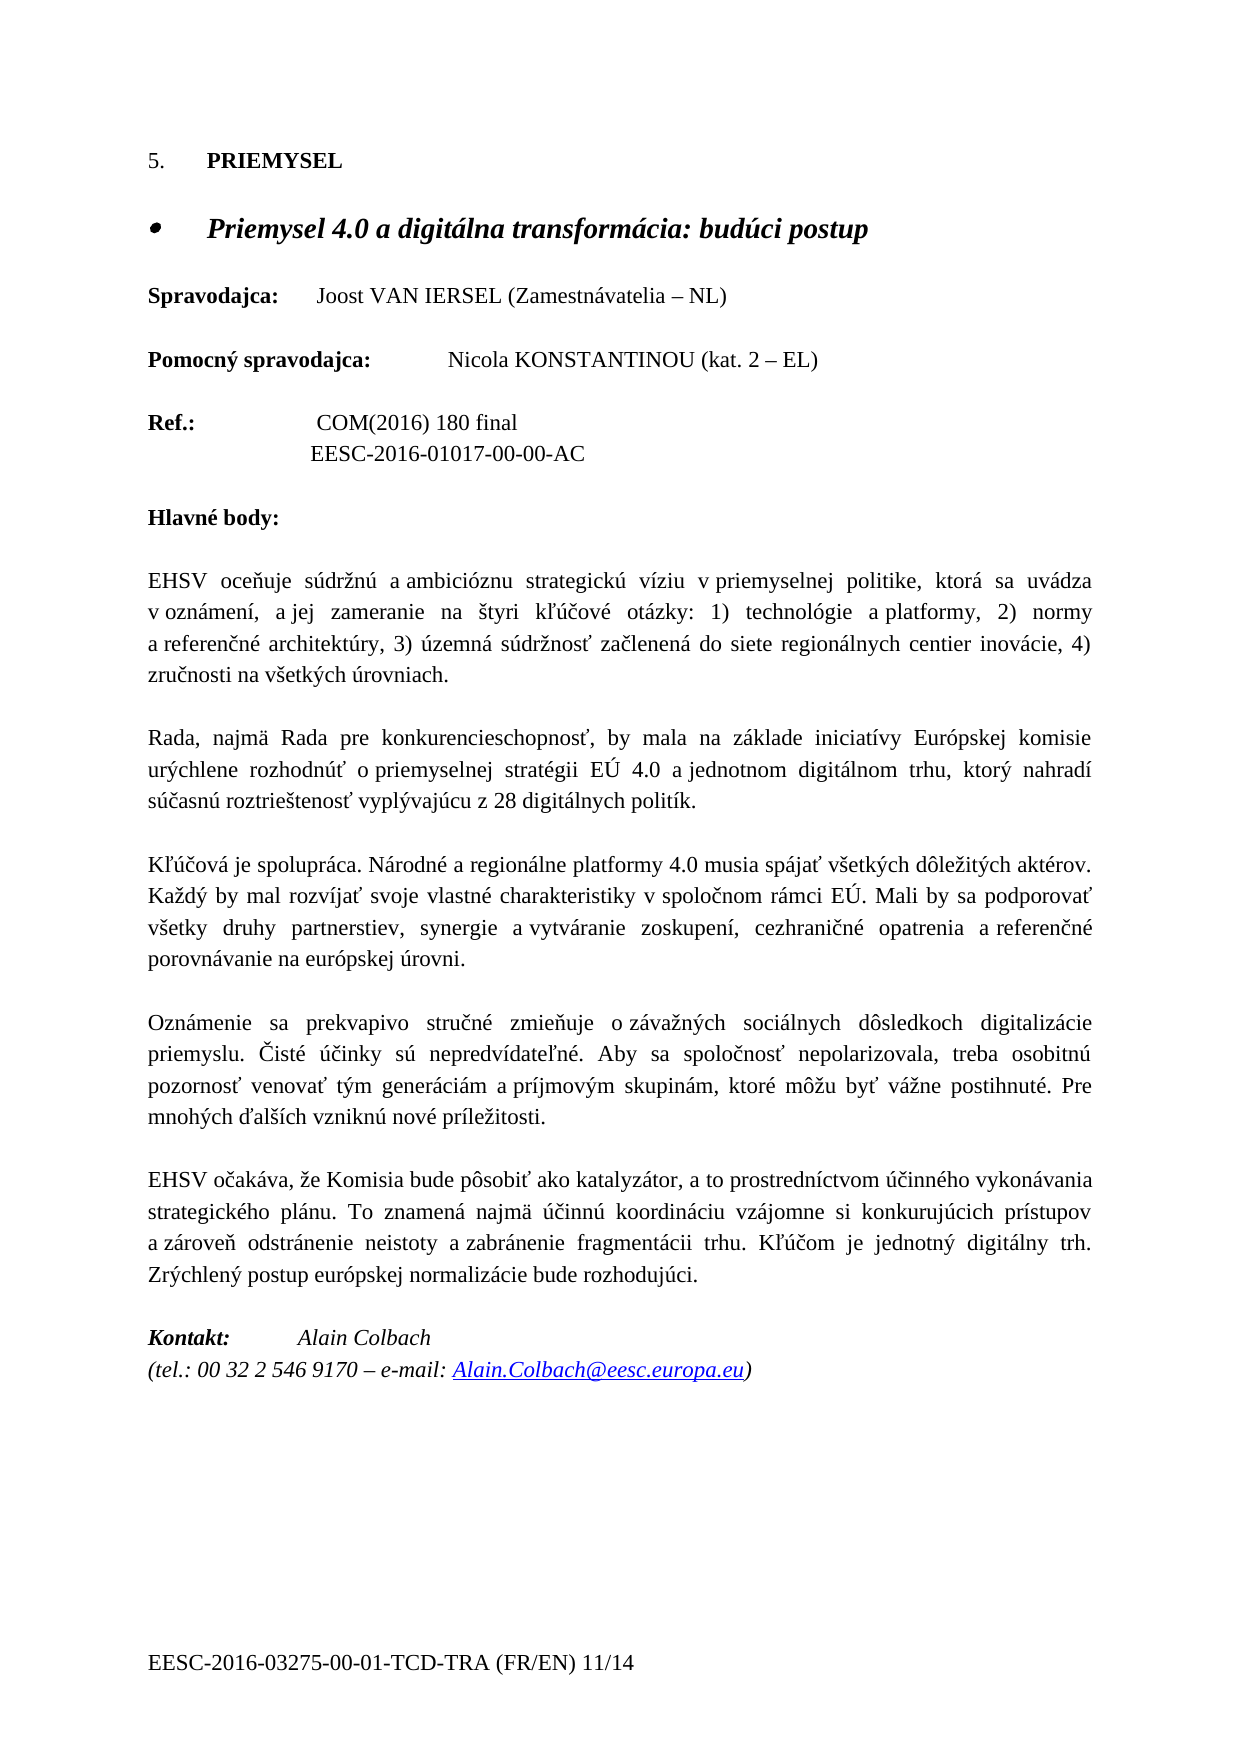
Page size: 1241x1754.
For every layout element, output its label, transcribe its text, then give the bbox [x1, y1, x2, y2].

text EHSV oceňuje súdržnú a ambicióznu strategickú víziu v priemyselnej politike, ktorá sa uvádza v oznámení, a jej zameranie na štyri kľúčové otázky: 1) technológie a platformy, 2) normy a referenčné architektúry, 3) územná súdržnosť začlenená do siete regionálnych centier inovácie, 4) zručnosti na všetkých úrovniach. [148, 567, 1093, 688]
list Priemysel 4.0 a digitálna transformácia: budúci postup [148, 211, 1093, 244]
text Spravodajca: Joost VAN IERSEL (Zamestnávatelia – NL) [148, 283, 1093, 309]
text Kontakt: Alain Colbach [148, 1324, 1093, 1351]
text Rada, najmä Rada pre konkurencieschopnosť, by mala na základe iniciatívy Európskej komisie urýchlene rozhodnúť o priemyselnej stratégii EÚ 4.0 a jednotnom digitálnom trhu, ktorý nahradí súčasnú roztrieštenosť vyplývajúcu z 28 digitálnych politík. [148, 724, 1093, 814]
subtitle PRIEMYSEL [148, 148, 1093, 174]
text (tel.: 00 32 2 546 9170 – e-mail: Alain.Colbach@eesc.europa.eu) [148, 1356, 1093, 1382]
text Hlavné body: [148, 503, 1093, 530]
text EHSV očakáva, že Komisia bude pôsobiť ako katalyzátor, a to prostredníctvom účinného vykonávania strategického plánu. To znamená najmä účinnú koordináciu vzájomne si konkurujúcich prístupov a zároveň odstránenie neistoty a zabránenie fragmentácii trhu. Kľúčom je jednotný digitálny trh. Zrýchlený postup európskej normalizácie bude rozhodujúci. [148, 1166, 1093, 1287]
text Pomocný spravodajca: Nicola KONSTANTINOU (kat. 2 – EL) [148, 346, 1093, 372]
text Oznámenie sa prekvapivo stručné zmieňuje o závažných sociálnych dôsledkoch digitalizácie priemyslu. Čisté účinky sú nepredvídateľné. Aby sa spoločnosť nepolarizovala, treba osobitnú pozornosť venovať tým generáciám a príjmovým skupinám, ktoré môžu byť vážne postihnuté. Pre mnohých ďalších vzniknú nové príležitosti. [148, 1008, 1093, 1129]
text Ref.: COM(2016) 180 final [148, 409, 1093, 435]
text EESC-2016-01017-00-00-AC [148, 440, 1093, 467]
text Kľúčová je spolupráca. Národné a regionálne platformy 4.0 musia spájať všetkých dôležitých aktérov. Každý by mal rozvíjať svoje vlastné charakteristiky v spoločnom rámci EÚ. Mali by sa podporovať všetky druhy partnerstiev, synergie a vytváranie zoskupení, cezhraničné opatrenia a referenčné porovnávanie na európskej úrovni. [148, 851, 1093, 972]
